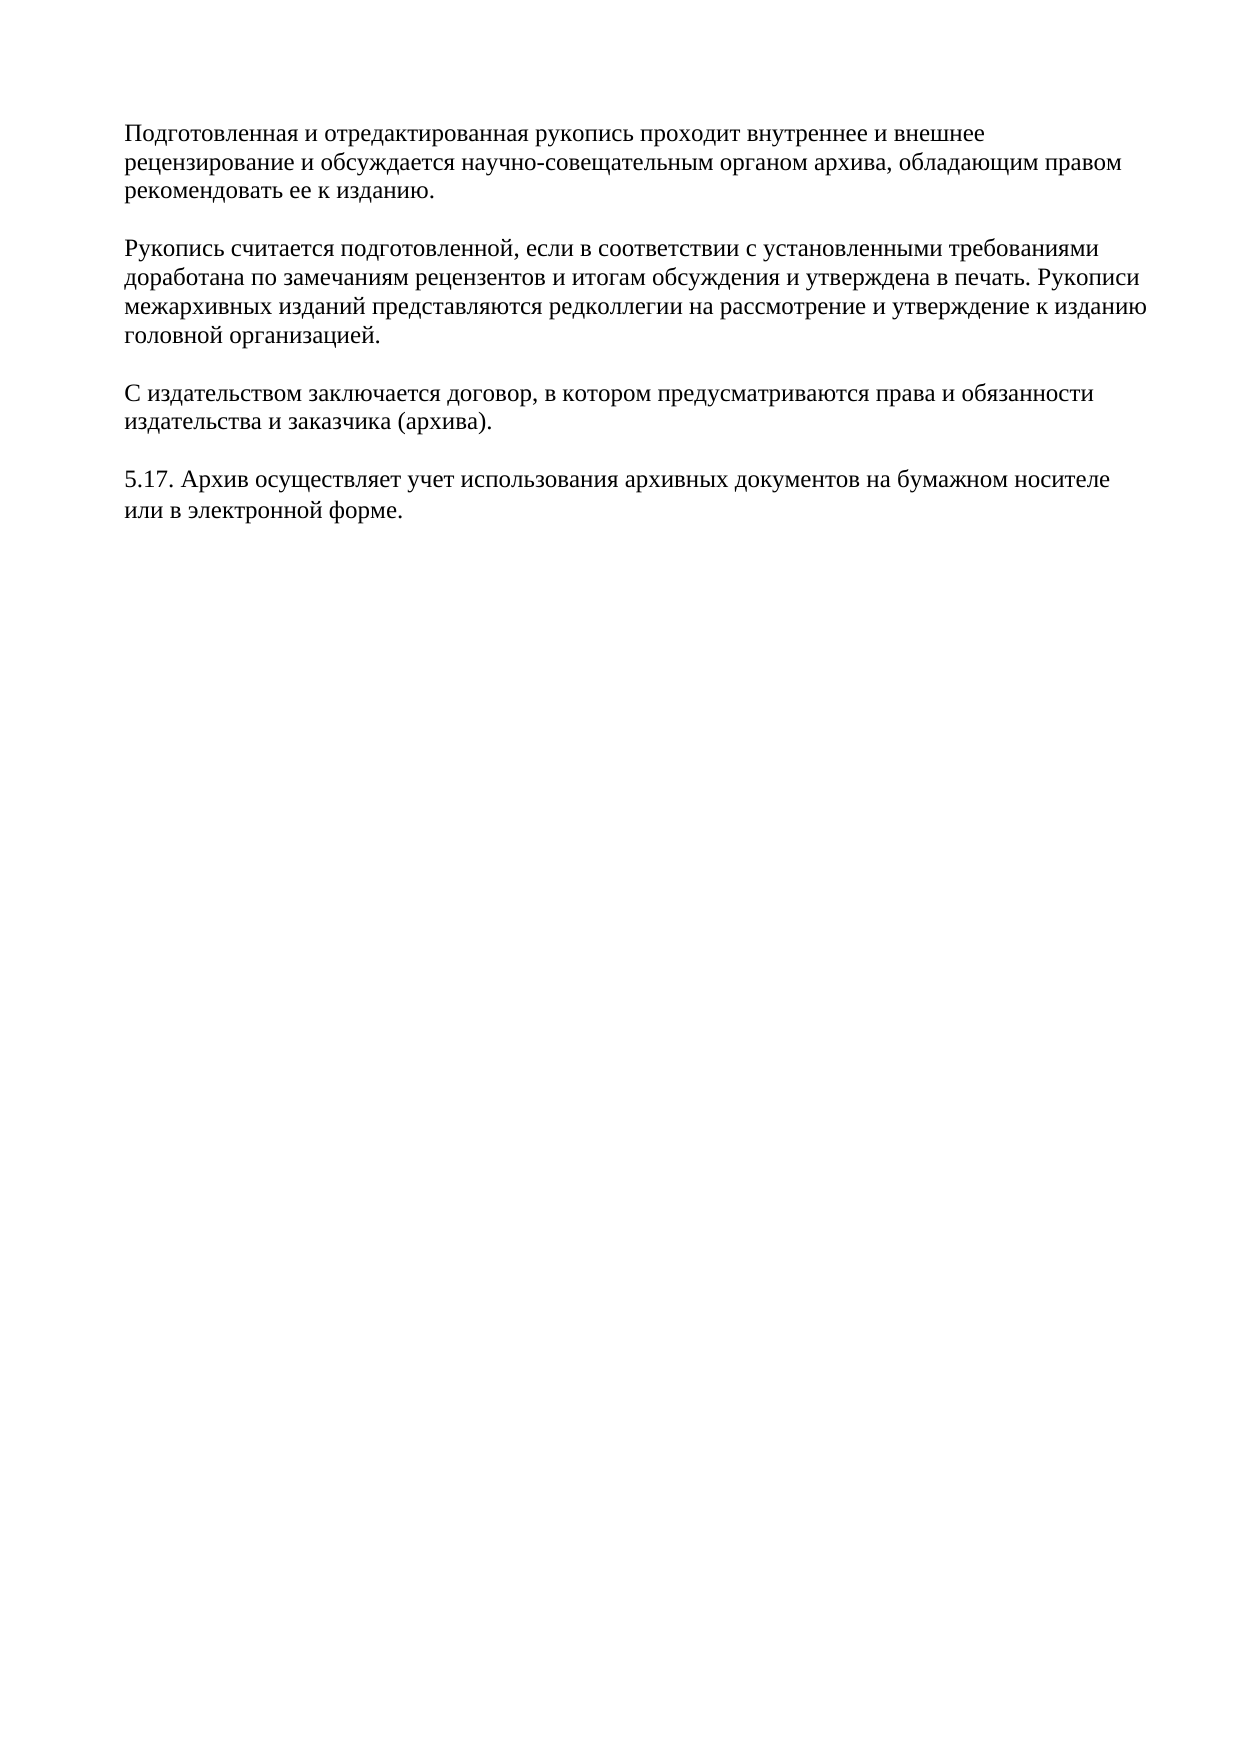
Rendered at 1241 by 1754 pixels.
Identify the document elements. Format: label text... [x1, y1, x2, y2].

text С издательством заключается договор, в котором предусматриваются права и обязанности издательства и заказчика (архива). [124, 378, 1152, 435]
text Подготовленная и отредактированная рукопись проходит внутреннее и внешнее рецензирование и обсуждается научно-совещательным органом архива, обладающим правом рекомендовать ее к изданию. [124, 118, 1152, 204]
text 5.17. Архив осуществляет учет использования архивных документов на бумажном носителе или в электронной форме. [124, 464, 1152, 524]
text Рукопись считается подготовленной, если в соответствии с установленными требованиями доработана по замечаниям рецензентов и итогам обсуждения и утверждена в печать. Рукописи межархивных изданий представляются редколлегии на рассмотрение и утверждение к изданию головной организацией. [124, 233, 1152, 348]
